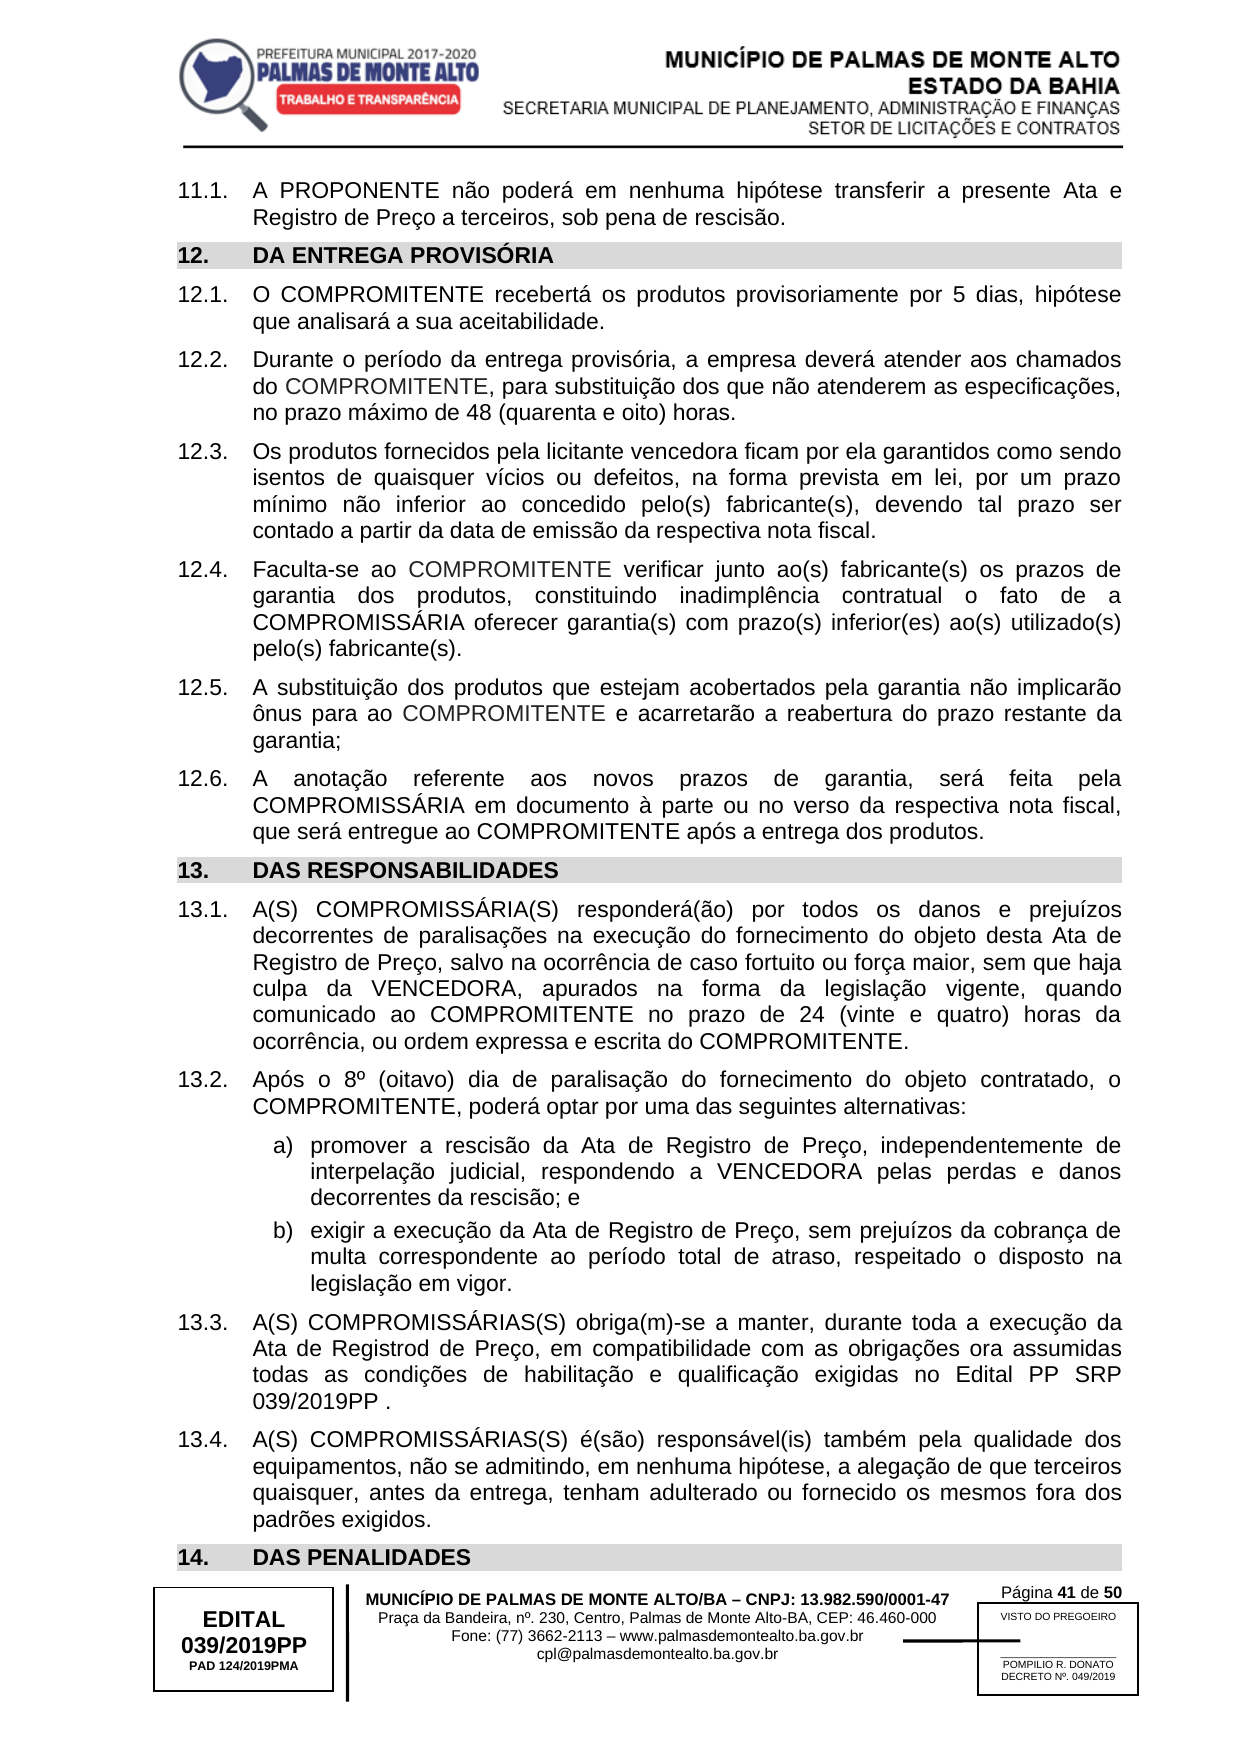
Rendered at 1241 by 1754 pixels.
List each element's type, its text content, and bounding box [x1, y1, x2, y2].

list exigir a execução da Ata de Registro de Preço, sem prejuízos da cobrança de multa correspondente ao período total de atraso, respeitado o disposto na legislação em vigor. [273, 1217, 1122, 1296]
list A PROPONENTE não poderá em nenhuma hipótese transferir a presente Ata e Registro de Preço a terceiros, sob pena de rescisão. [177, 177, 1122, 230]
list A(S) COMPROMISSÁRIA(S) responderá(ão) por todos os danos e prejuízos decorrentes de paralisações na execução do fornecimento do objeto desta Ata de Registro de Preço, salvo na ocorrência de caso fortuito ou força maior, sem que haja culpa da VENCEDORA, apurados na forma da legislação vigente, quando comunicado ao COMPROMITENTE no prazo de 24 (vinte e quatro) horas da ocorrência, ou ordem expressa e escrita do COMPROMITENTE. [177, 896, 1122, 1054]
list A substituição dos produtos que estejam acobertados pela garantia não implicarão ônus para ao COMPROMITENTE e acarretarão a reabertura do prazo restante da garantia; [177, 674, 1122, 753]
list A anotação referente aos novos prazos de garantia, será feita pela COMPROMISSÁRIA em documento à parte ou no verso da respectiva nota fiscal, que será entregue ao COMPROMITENTE após a entrega dos produtos. [177, 765, 1122, 844]
list Os produtos fornecidos pela licitante vencedora ficam por ela garantidos como sendo isentos de quaisquer vícios ou defeitos, na forma prevista em lei, por um prazo mínimo não inferior ao concedido pelo(s) fabricante(s), devendo tal prazo ser contado a partir da data de emissão da respectiva nota fiscal. [177, 438, 1122, 543]
list O COMPROMITENTE recebertá os produtos provisoriamente por 5 dias, hipótese que analisará a sua aceitabilidade. [177, 281, 1122, 334]
subtitle DAS RESPONSABILIDADES [177, 857, 1122, 883]
picture [177, 35, 1124, 157]
list Durante o período da entrega provisória, a empresa deverá atender aos chamados do COMPROMITENTE, para substituição dos que não atenderem as especificações, no prazo máximo de 48 (quarenta e oito) horas. [177, 346, 1122, 426]
list promover a rescisão da Ata de Registro de Preço, independentemente de interpelação judicial, respondendo a VENCEDORA pelas perdas e danos decorrentes da rescisão; e [273, 1132, 1122, 1211]
list A(S) COMPROMISSÁRIAS(S) obriga(m)-se a manter, durante toda a execução da Ata de Registrod de Preço, em compatibilidade com as obrigações ora assumidas todas as condições de habilitação e qualificação exigidas no Edital PP SRP 039/2019PP . [177, 1308, 1122, 1414]
list A(S) COMPROMISSÁRIAS(S) é(são) responsável(is) também pela qualidade dos equipamentos, não se admitindo, em nenhuma hipótese, a alegação de que terceiros quaisquer, antes da entrega, tenham adulterado ou fornecido os mesmos fora dos padrões exigidos. [177, 1426, 1122, 1532]
list Faculta-se ao COMPROMITENTE verificar junto ao(s) fabricante(s) os prazos de garantia dos produtos, constituindo inadimplência contratual o fato de a COMPROMISSÁRIA oferecer garantia(s) com prazo(s) inferior(es) ao(s) utilizado(s) pelo(s) fabricante(s). [177, 556, 1122, 661]
list Após o 8º (oitavo) dia de paralisação do fornecimento do objeto contratado, o COMPROMITENTE, poderá optar por uma das seguintes alternativas: [177, 1066, 1122, 1119]
subtitle DA ENTREGA PROVISÓRIA [177, 242, 1122, 269]
subtitle DAS PENALIDADES [177, 1544, 1122, 1571]
